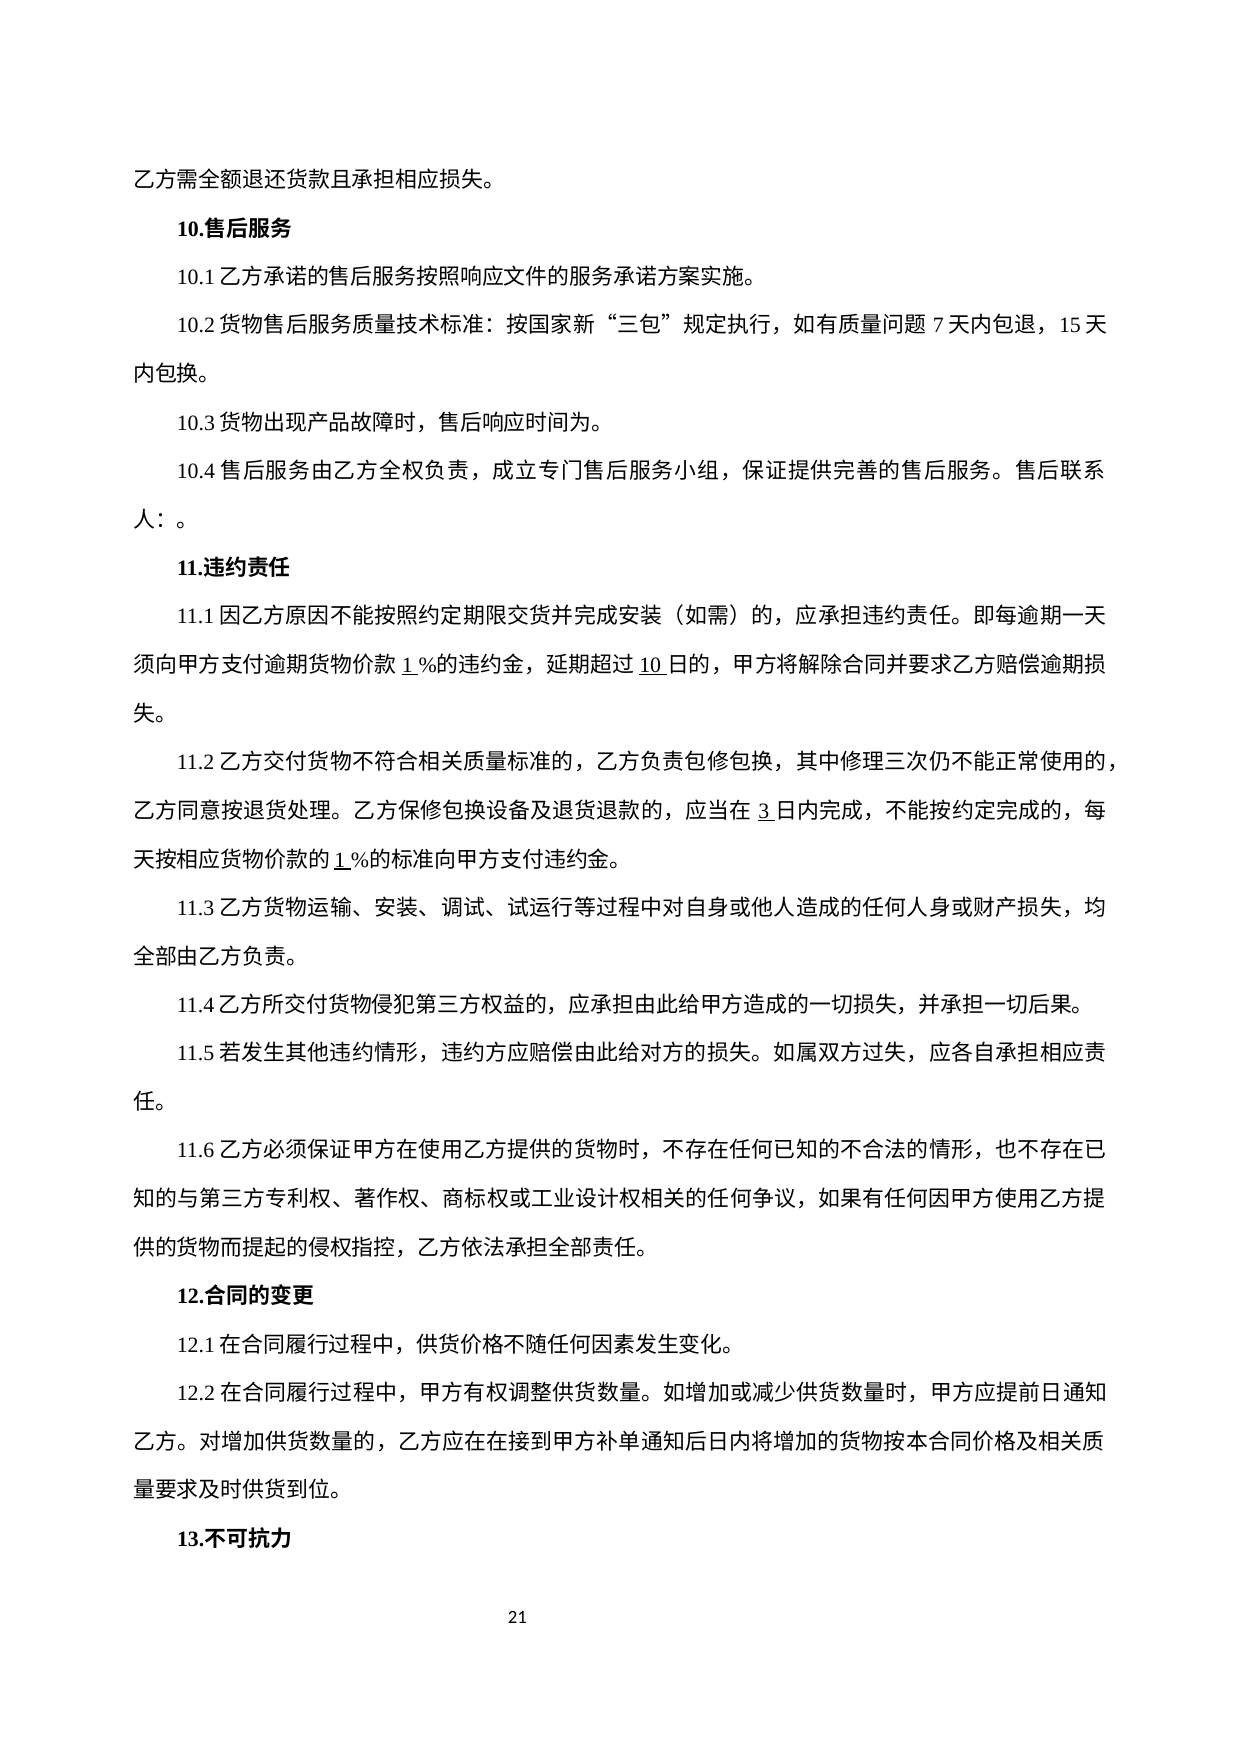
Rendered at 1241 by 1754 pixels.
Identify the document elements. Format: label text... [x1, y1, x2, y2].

text 12.2在合同履行过程中，甲方有权调整供货数量。如增加或减少供货数量时，甲方应提前日通知乙方。对增加供货数量的，乙方应在在接到甲方补单通知后日内将增加的货物按本合同价格及相关质量要求及时供货到位。 [133, 1374, 1107, 1504]
text 10.售后服务 [133, 210, 1107, 243]
text 11.4乙方所交付货物侵犯第三方权益的，应承担由此给甲方造成的一切损失，并承担一切后果。 [133, 987, 1107, 1019]
text 11.违约责任 [133, 549, 1107, 582]
text 11.1因乙方原因不能按照约定期限交货并完成安装（如需）的，应承担违约责任。即每逾期一天须向甲方支付逾期货物价款1 %的违约金，延期超过10 日的，甲方将解除合同并要求乙方赔偿逾期损失。 [133, 598, 1107, 728]
text 11.5若发生其他违约情形，违约方应赔偿由此给对方的损失。如属双方过失，应各自承担相应责任。 [133, 1035, 1107, 1116]
text 11.2乙方交付货物不符合相关质量标准的，乙方负责包修包换，其中修理三次仍不能正常使用的，乙方同意按退货处理。乙方保修包换设备及退货退款的，应当在3 日内完成，不能按约定完成的，每天按相应货物价款的1 %的标准向甲方支付违约金。 [133, 744, 1107, 874]
text 13.不可抗力 [133, 1520, 1107, 1553]
text 12.合同的变更 [133, 1278, 1107, 1310]
text 10.2货物售后服务质量技术标准：按国家新“三包”规定执行，如有质量问题7天内包退，15天内包换。 [133, 307, 1107, 388]
text 10.1乙方承诺的售后服务按照响应文件的服务承诺方案实施。 [133, 259, 1107, 291]
text 11.3乙方货物运输、安装、调试、试运行等过程中对自身或他人造成的任何人身或财产损失，均全部由乙方负责。 [133, 889, 1107, 971]
text 10.3货物出现产品故障时，售后响应时间为。 [133, 404, 1107, 437]
text 11.6乙方必须保证甲方在使用乙方提供的货物时，不存在任何已知的不合法的情形，也不存在已知的与第三方专利权、著作权、商标权或工业设计权相关的任何争议，如果有任何因甲方使用乙方提供的货物而提起的侵权指控，乙方依法承担全部责任。 [133, 1132, 1107, 1262]
text 10.4售后服务由乙方全权负责，成立专门售后服务小组，保证提供完善的售后服务。售后联系人：。 [133, 452, 1107, 534]
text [133, 162, 1107, 194]
text 12.1在合同履行过程中，供货价格不随任何因素发生变化。 [133, 1326, 1107, 1359]
